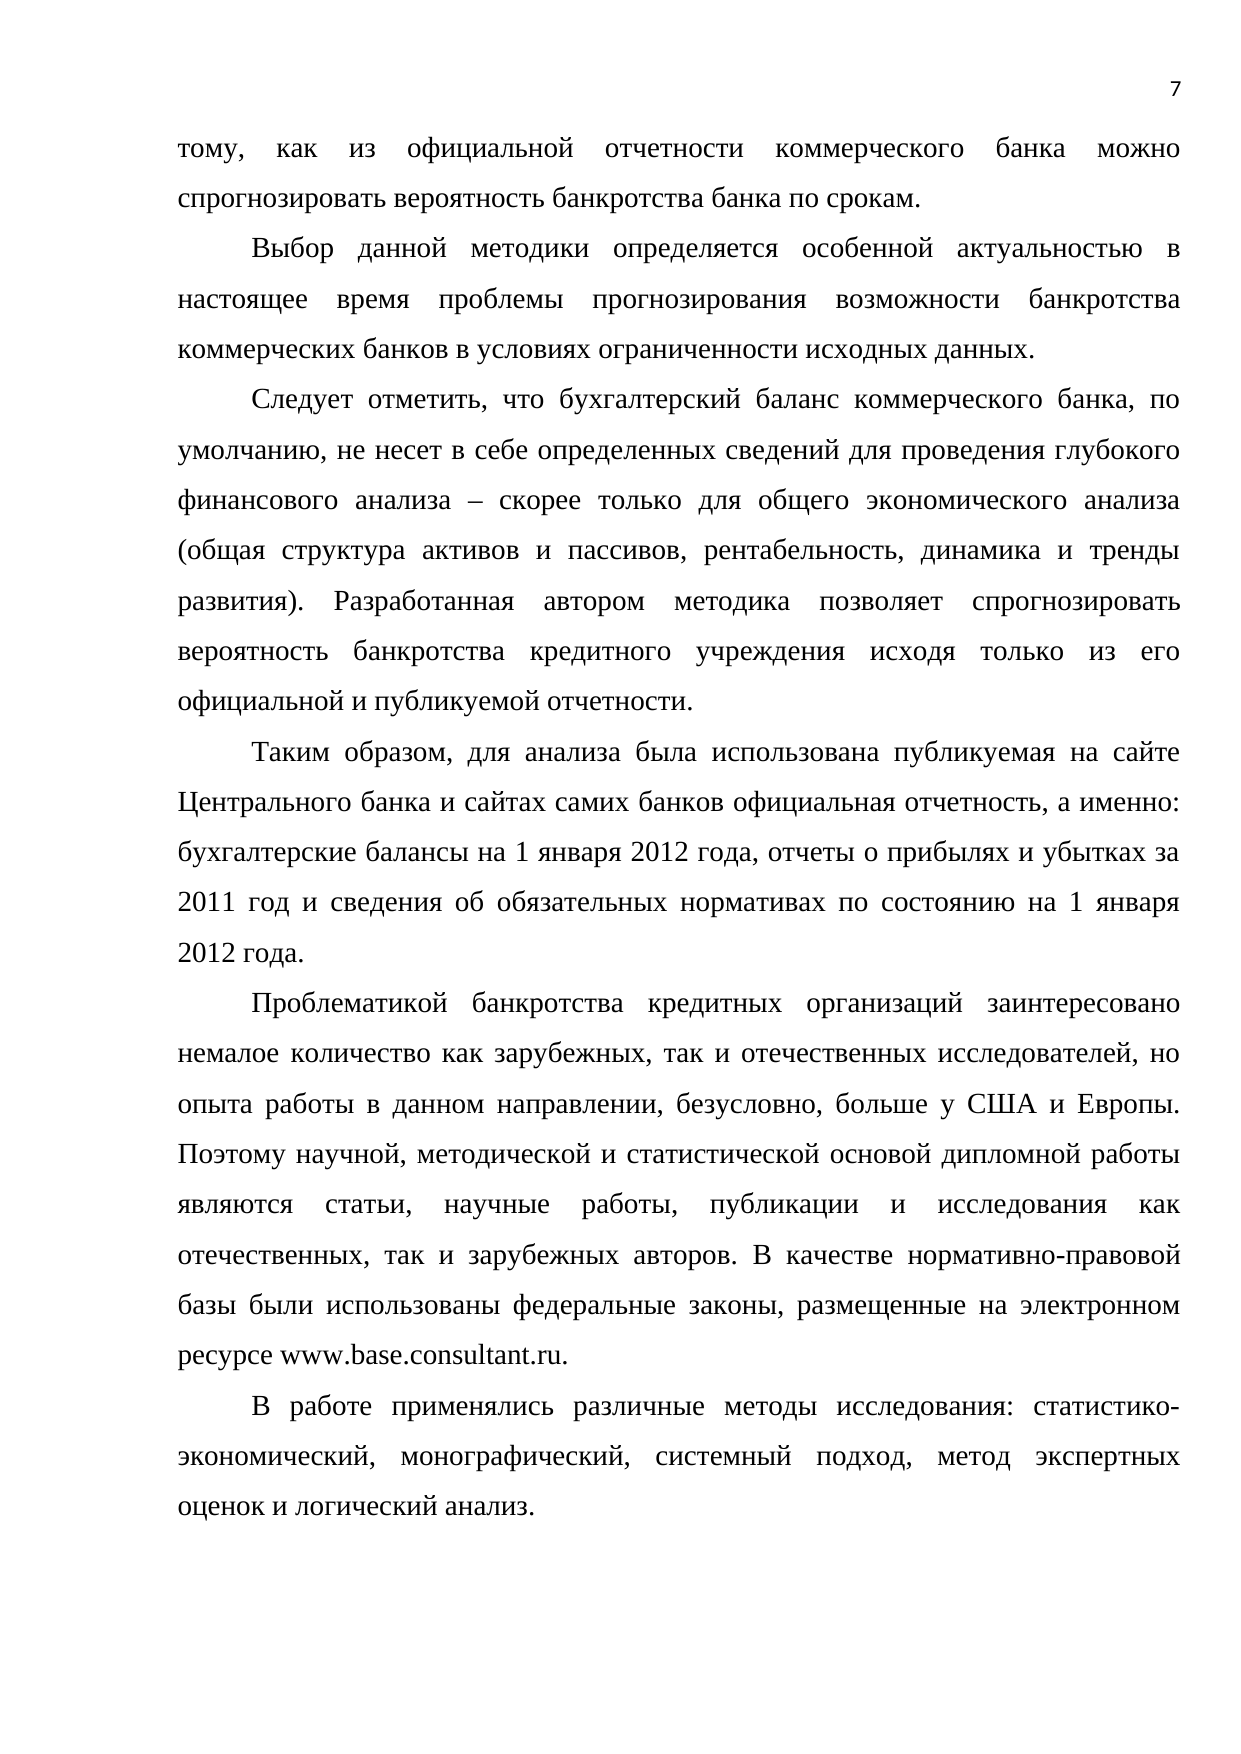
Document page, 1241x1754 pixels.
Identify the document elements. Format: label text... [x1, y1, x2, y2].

text Следует отметить, что бухгалтерский баланс коммерческого банка, по умолчанию, не несет в себе определенных сведений для проведения глубокого финансового анализа – скорее только для общего экономического анализа (общая структура активов и пассивов, рентабельность, динамика и тренды развития). Разработанная автором методика позволяет спрогнозировать вероятность банкротства кредитного учреждения исходя только из его официальной и публикуемой отчетности. [177, 381, 1181, 717]
text Проблематикой банкротства кредитных организаций заинтересовано немалое количество как зарубежных, так и отечественных исследователей, но опыта работы в данном направлении, безусловно, больше у США и Европы. Поэтому научной, методической и статистической основой дипломной работы являются статьи, научные работы, публикации и исследования как отечественных, так и зарубежных авторов. В качестве нормативно-правовой базы были использованы федеральные законы, размещенные на электронном ресурсе www.base.consultant.ru. [177, 985, 1181, 1371]
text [177, 130, 1181, 214]
text Таким образом, для анализа была использована публикуемая на сайте Центрального банка и сайтах самих банков официальная отчетность, а именно: бухгалтерские балансы на 1 января 2012 года, отчеты о прибылях и убытках за 2011 год и сведения об обязательных нормативах по состоянию на 1 января 2012 года. [177, 734, 1181, 968]
text В работе применялись различные методы исследования: статистико-экономический, монографический, системный подход, метод экспертных оценок и логический анализ. [177, 1388, 1181, 1522]
text Выбор данной методики определяется особенной актуальностью в настоящее время проблемы прогнозирования возможности банкротства коммерческих банков в условиях ограниченности исходных данных. [177, 231, 1181, 365]
